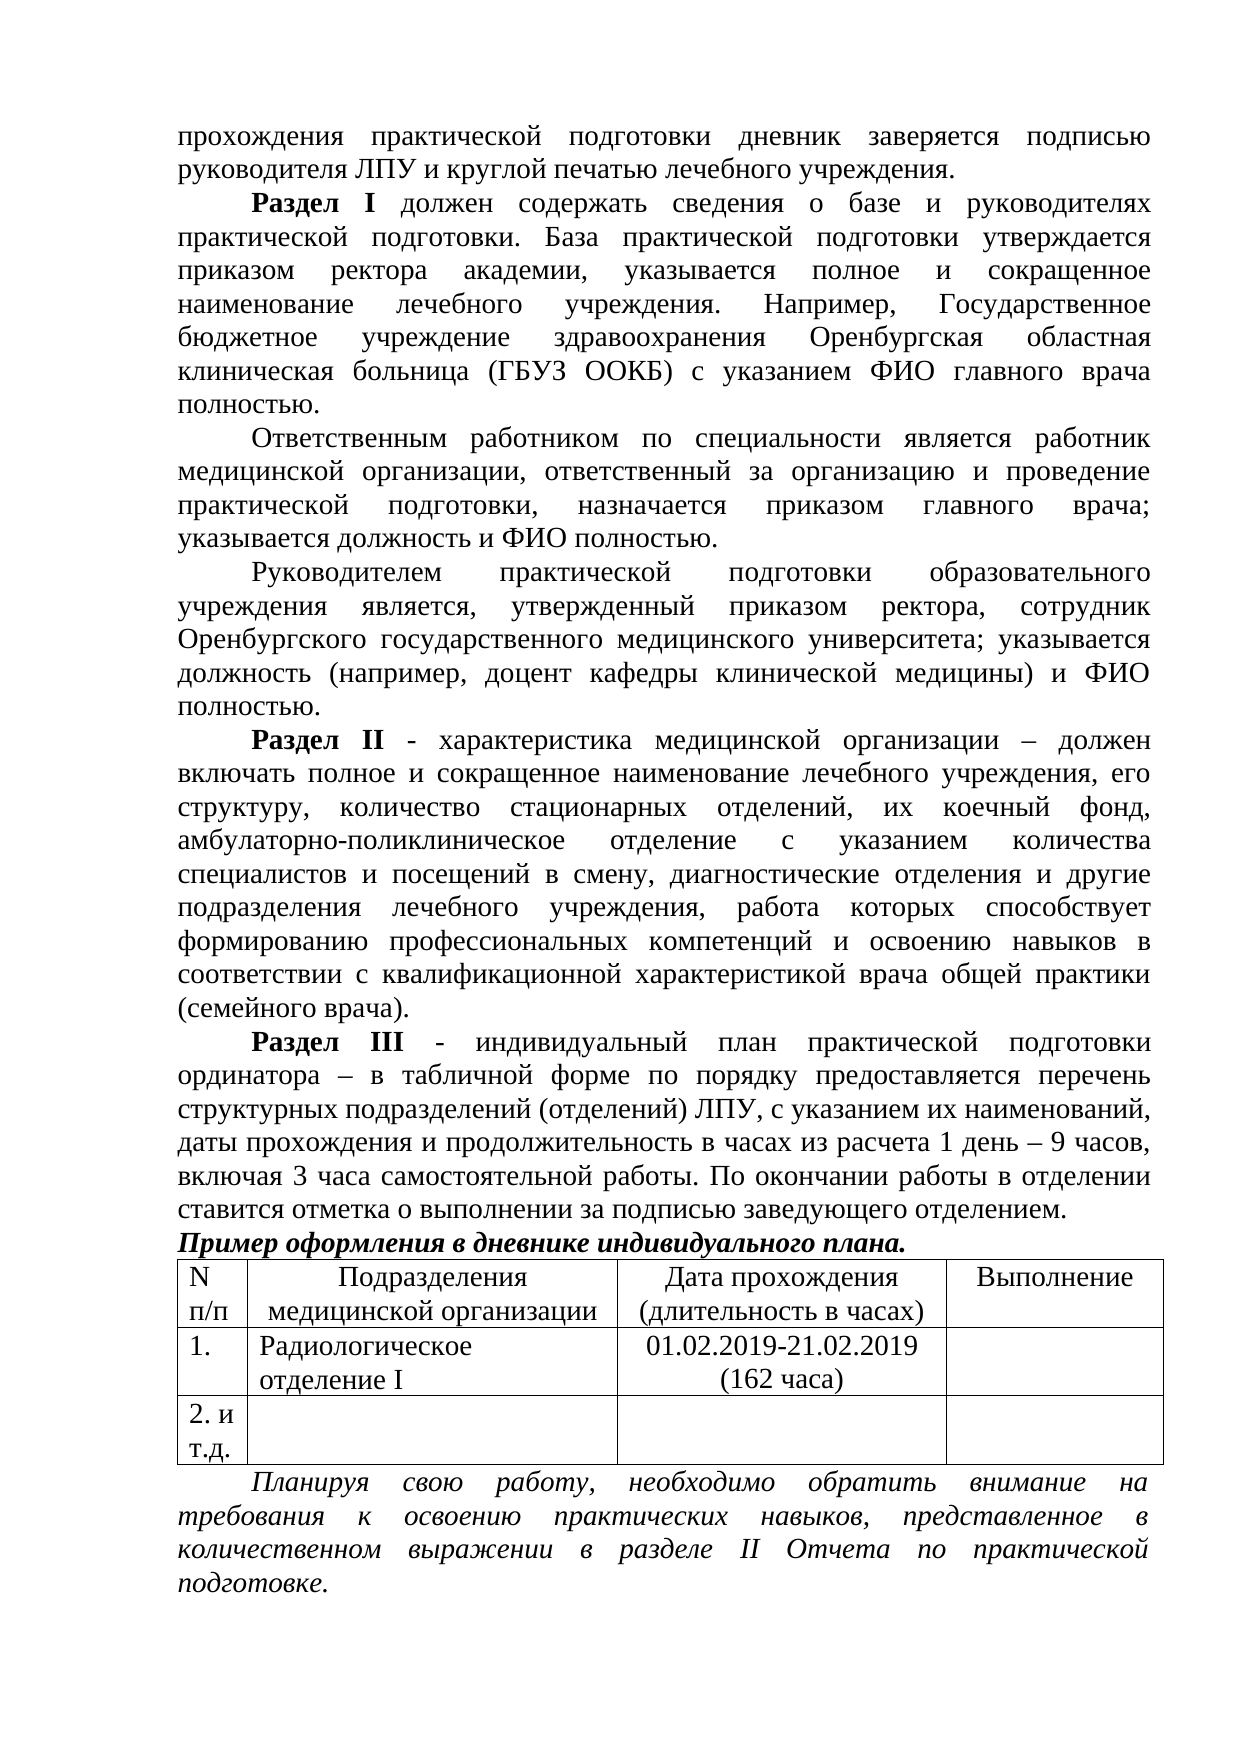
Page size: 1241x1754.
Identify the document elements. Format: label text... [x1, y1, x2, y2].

table_cell [947, 1396, 1163, 1463]
table_cell 01.02.2019-21.02.2019 (162 часа) [618, 1328, 946, 1395]
table_cell 1. [178, 1328, 247, 1395]
table_header Выполнение [947, 1260, 1163, 1327]
table_header Дата прохождения (длительность в часах) [618, 1260, 946, 1327]
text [177, 118, 1152, 185]
table_cell [947, 1328, 1163, 1395]
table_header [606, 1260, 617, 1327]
text Планируя свою работу, необходимо обратить внимание на требования к освоению практических навыков, представленное в количественном выражении в разделе II Отчета по практической подготовке. [177, 1465, 1152, 1599]
table_header N п/п [178, 1260, 247, 1327]
table_cell [618, 1396, 946, 1463]
text Пример оформления в дневнике индивидуального плана. [177, 1225, 1152, 1258]
text Руководителем практической подготовки образовательного учреждения является, утвержденный приказом ректора, сотрудник Оренбургского государственного медицинского университета; указывается должность (например, доцент кафедры клинической медицины) и ФИО полностью. [177, 554, 1152, 722]
table_cell 2. и т.д. [178, 1396, 247, 1463]
text Ответственным работником по специальности является работник медицинской организации, ответственный за организацию и проведение практической подготовки, назначается приказом главного врача; указывается должность и ФИО полностью. [177, 420, 1152, 554]
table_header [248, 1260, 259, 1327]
table_cell [248, 1396, 617, 1463]
text Раздел I должен содержать сведения о базе и руководителях практической подготовки. База практической подготовки утверждается приказом ректора академии, указывается полное и сокращенное наименование лечебного учреждения. Например, Государственное бюджетное учреждение здравоохранения Оренбургская областная клиническая больница (ГБУЗ ООКБ) с указанием ФИО главного врача полностью. [177, 185, 1152, 420]
text Раздел II - характеристика медицинской организации – должен включать полное и сокращенное наименование лечебного учреждения, его структуру, количество стационарных отделений, их коечный фонд, амбулаторно-поликлиническое отделение с указанием количества специалистов и посещений в смену, диагностические отделения и другие подразделения лечебного учреждения, работа которых способствует формированию профессиональных компетенций и освоению навыков в соответствии с квалификационной характеристикой врача общей практики (семейного врача). [177, 722, 1152, 1024]
text Раздел III - индивидуальный план практической подготовки ординатора – в табличной форме по порядку предоставляется перечень структурных подразделений (отделений) ЛПУ, с указанием их наименований, даты прохождения и продолжительность в часах из расчета 1 день – 9 часов, включая 3 часа самостоятельной работы. По окончании работы в отделении ставится отметка о выполнении за подписью заведующего отделением. [177, 1024, 1152, 1225]
